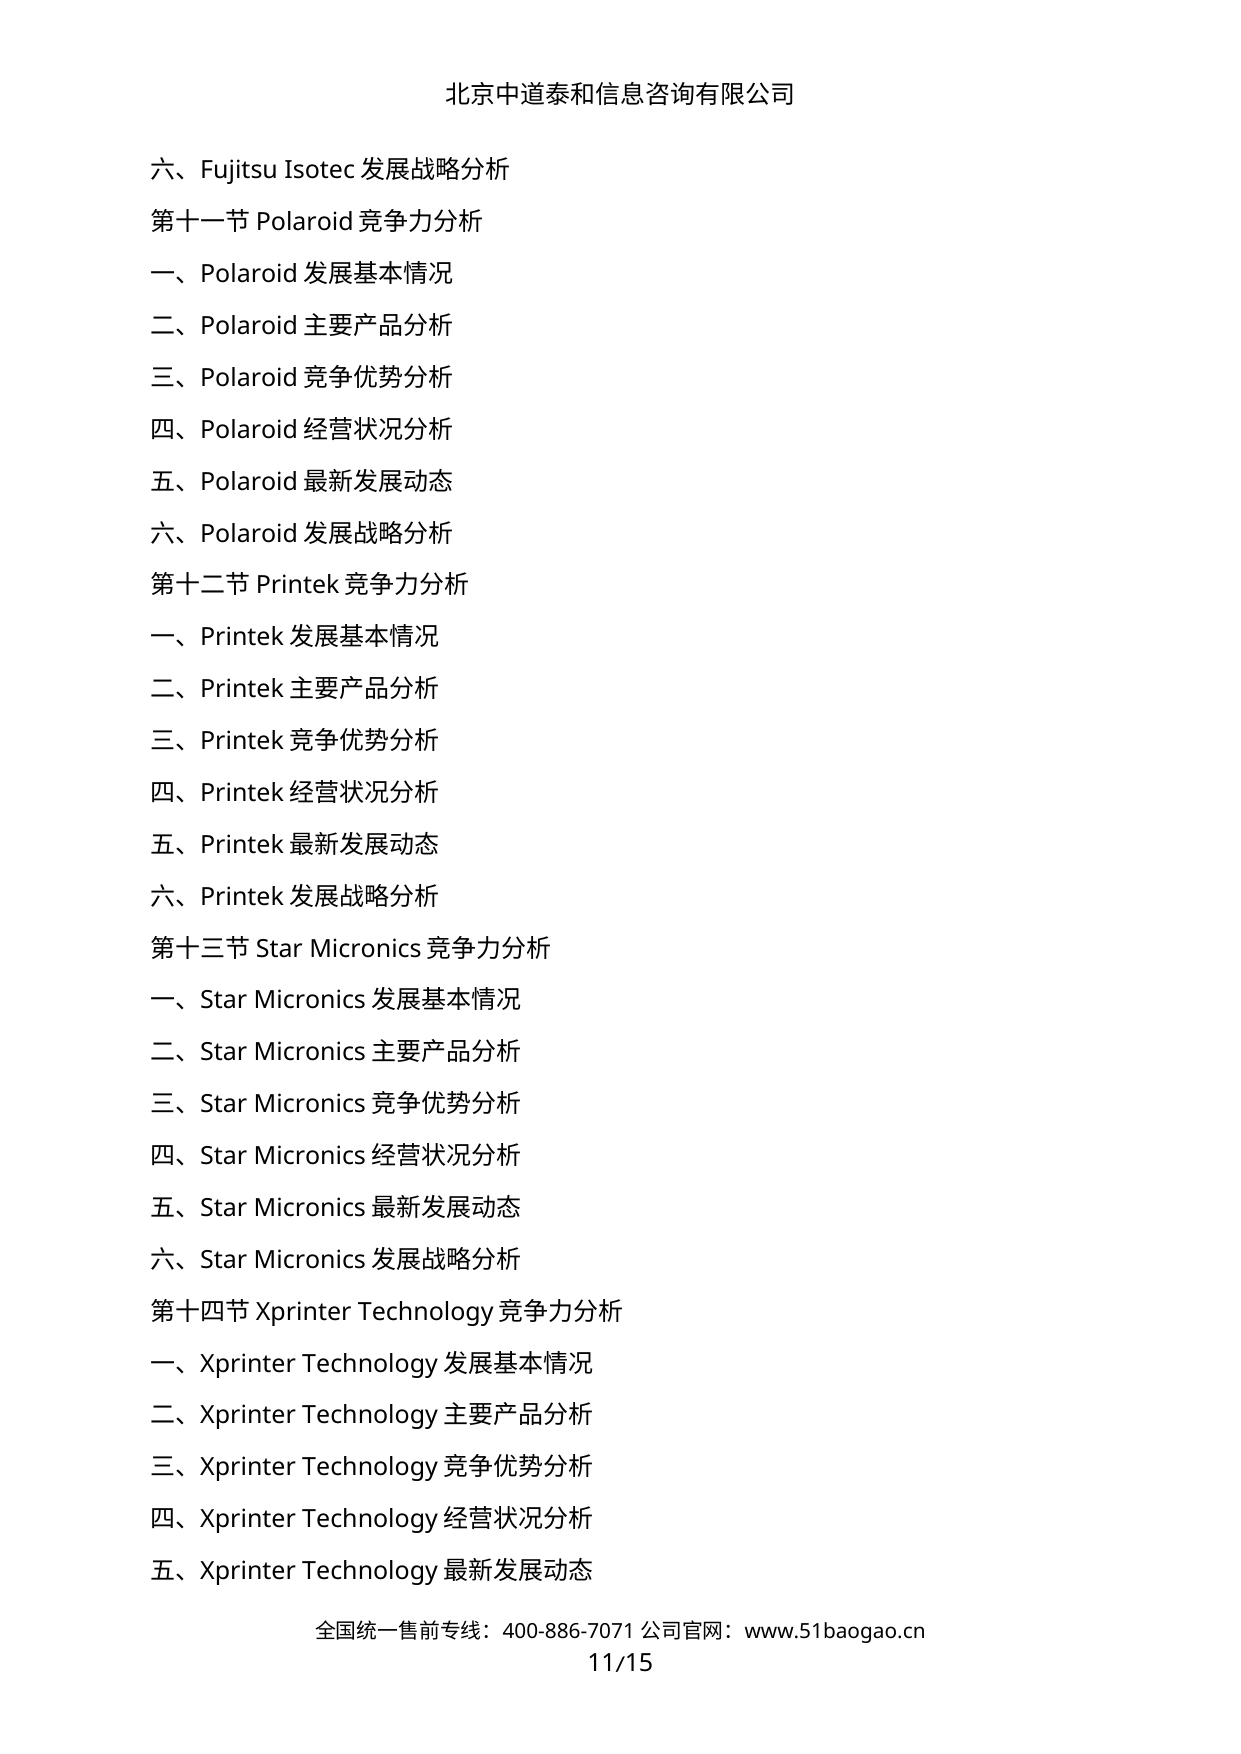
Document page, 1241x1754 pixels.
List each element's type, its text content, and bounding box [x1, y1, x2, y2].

text 六、Star Micronics发展战略分析 [150, 1239, 1090, 1276]
text 二、Printek主要产品分析 [150, 669, 1090, 705]
text 六、Printek发展战略分析 [150, 876, 1090, 912]
text 四、Polaroid经营状况分析 [150, 409, 1090, 446]
text 五、Star Micronics最新发展动态 [150, 1187, 1090, 1224]
text 二、Star Micronics主要产品分析 [150, 1032, 1090, 1068]
text 三、Polaroid竞争优势分析 [150, 357, 1090, 394]
text 三、Xprinter Technology竞争优势分析 [150, 1447, 1090, 1483]
text 二、Xprinter Technology主要产品分析 [150, 1395, 1090, 1431]
text 五、Xprinter Technology最新发展动态 [150, 1551, 1090, 1587]
text 三、Star Micronics竞争优势分析 [150, 1084, 1090, 1120]
text 第十四节 Xprinter Technology竞争力分析 [150, 1291, 1090, 1327]
text 四、Xprinter Technology经营状况分析 [150, 1499, 1090, 1535]
text 四、Printek经营状况分析 [150, 772, 1090, 809]
text 五、Polaroid最新发展动态 [150, 461, 1090, 497]
text 第十三节 Star Micronics竞争力分析 [150, 928, 1090, 964]
text 四、Star Micronics经营状况分析 [150, 1136, 1090, 1172]
text 一、Xprinter Technology发展基本情况 [150, 1343, 1090, 1379]
text 第十二节 Printek竞争力分析 [150, 565, 1090, 601]
text 第十一节 Polaroid竞争力分析 [150, 202, 1090, 238]
text 六、Polaroid发展战略分析 [150, 513, 1090, 549]
text 一、Printek发展基本情况 [150, 617, 1090, 653]
text 一、Polaroid发展基本情况 [150, 254, 1090, 290]
text 一、Star Micronics发展基本情况 [150, 980, 1090, 1016]
text 六、Fujitsu Isotec发展战略分析 [150, 150, 1090, 186]
text 三、Printek竞争优势分析 [150, 721, 1090, 757]
text 二、Polaroid主要产品分析 [150, 306, 1090, 342]
text 五、Printek最新发展动态 [150, 824, 1090, 861]
